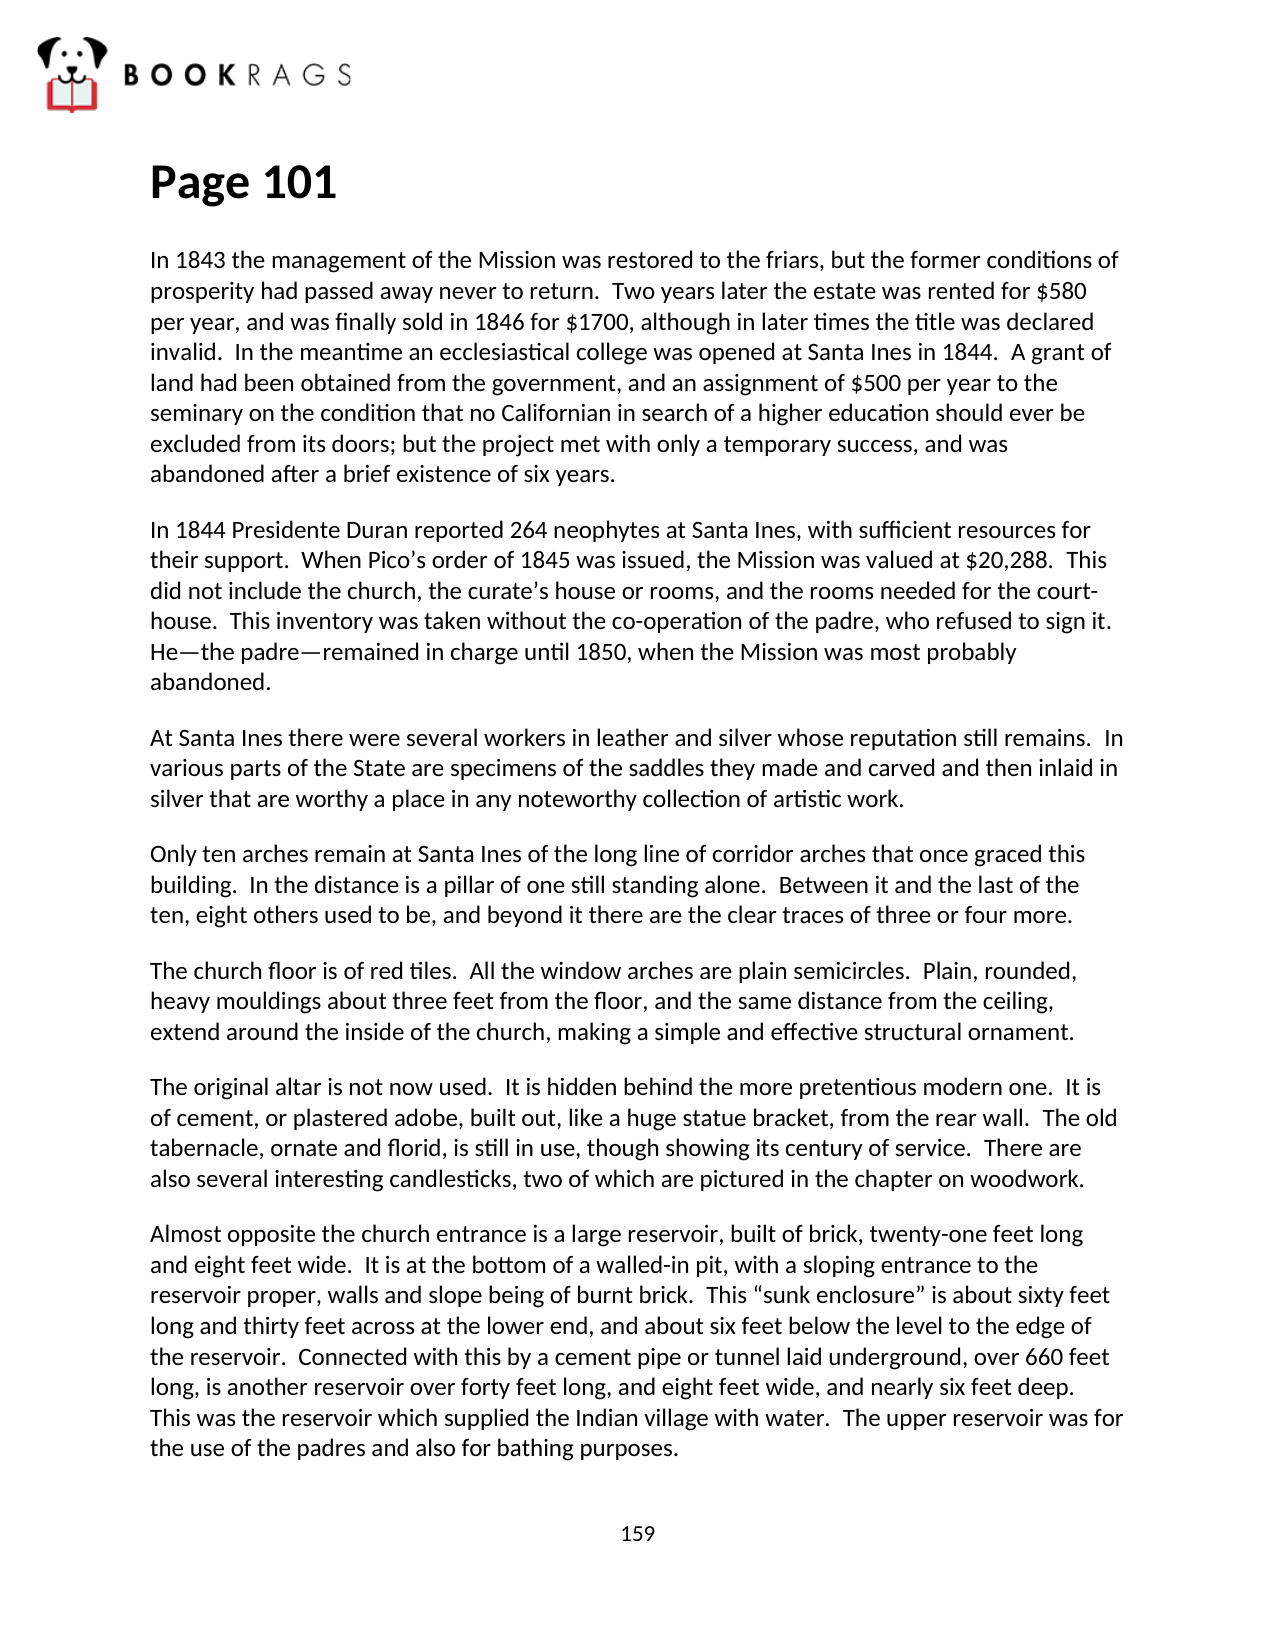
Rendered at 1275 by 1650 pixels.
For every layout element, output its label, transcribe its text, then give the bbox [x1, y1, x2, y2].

text The church floor is of red tiles. All the window arches are plain semicircles. Plain, rounded, heavy mouldings about three feet from the floor, and the same distance from the ceiling, extend around the inside of the church, making a simple and effective structural ornament. [150, 955, 1125, 1047]
text Almost opposite the church entrance is a large reservoir, built of brick, twenty-one feet long and eight feet wide. It is at the bottom of a walled-in pit, with a sloping entrance to the reservoir proper, walls and slope being of burnt brick. This “sunk enclosure” is about sixty feet long and thirty feet across at the lower end, and about six feet below the level to the edge of the reservoir. Connected with this by a cement pipe or tunnel laid underground, over 660 feet long, is another reservoir over forty feet long, and eight feet wide, and nearly six feet deep. This was the reservoir which supplied the Indian village with water. The upper reservoir was for the use of the padres and also for bathing purposes. [150, 1219, 1125, 1463]
text The original altar is not now used. It is hidden behind the more pretentious modern one. It is of cement, or plastered adobe, built out, like a huge statue bracket, from the rear wall. The old tabernacle, ornate and florid, is still in use, though showing its century of service. There are also several interesting candlesticks, two of which are pictured in the chapter on woodwork. [150, 1072, 1125, 1194]
text In 1844 Presidente Duran reported 264 neophytes at Santa Ines, with sufficient resources for their support. When Pico’s order of 1845 was issued, the Mission was valued at $20,288. This did not include the church, the curate’s house or rooms, and the rooms needed for the court-house. This inventory was taken without the co-operation of the padre, who refused to sign it. He—­the padre—­remained in charge until 1850, when the Mission was most probably abandoned. [150, 514, 1125, 697]
picture [37, 37, 351, 113]
text At Santa Ines there were several workers in leather and silver whose reputation still remains. In various parts of the State are specimens of the saddles they made and carved and then inlaid in silver that are worthy a place in any noteworthy collection of artistic work. [150, 722, 1125, 813]
text Page 101 [150, 150, 1125, 211]
text Only ten arches remain at Santa Ines of the long line of corridor arches that once graced this building. In the distance is a pillar of one still standing alone. Between it and the last of the ten, eight others used to be, and beyond it there are the clear traces of three or four more. [150, 838, 1125, 930]
text In 1843 the management of the Mission was restored to the friars, but the former conditions of prosperity had passed away never to return. Two years later the estate was rented for $580 per year, and was finally sold in 1846 for $1700, although in later times the title was declared invalid. In the meantime an ecclesiastical college was opened at Santa Ines in 1844. A grant of land had been obtained from the government, and an assignment of $500 per year to the seminary on the condition that no Californian in search of a higher education should ever be excluded from its doors; but the project met with only a temporary success, and was abandoned after a brief existence of six years. [150, 244, 1125, 489]
